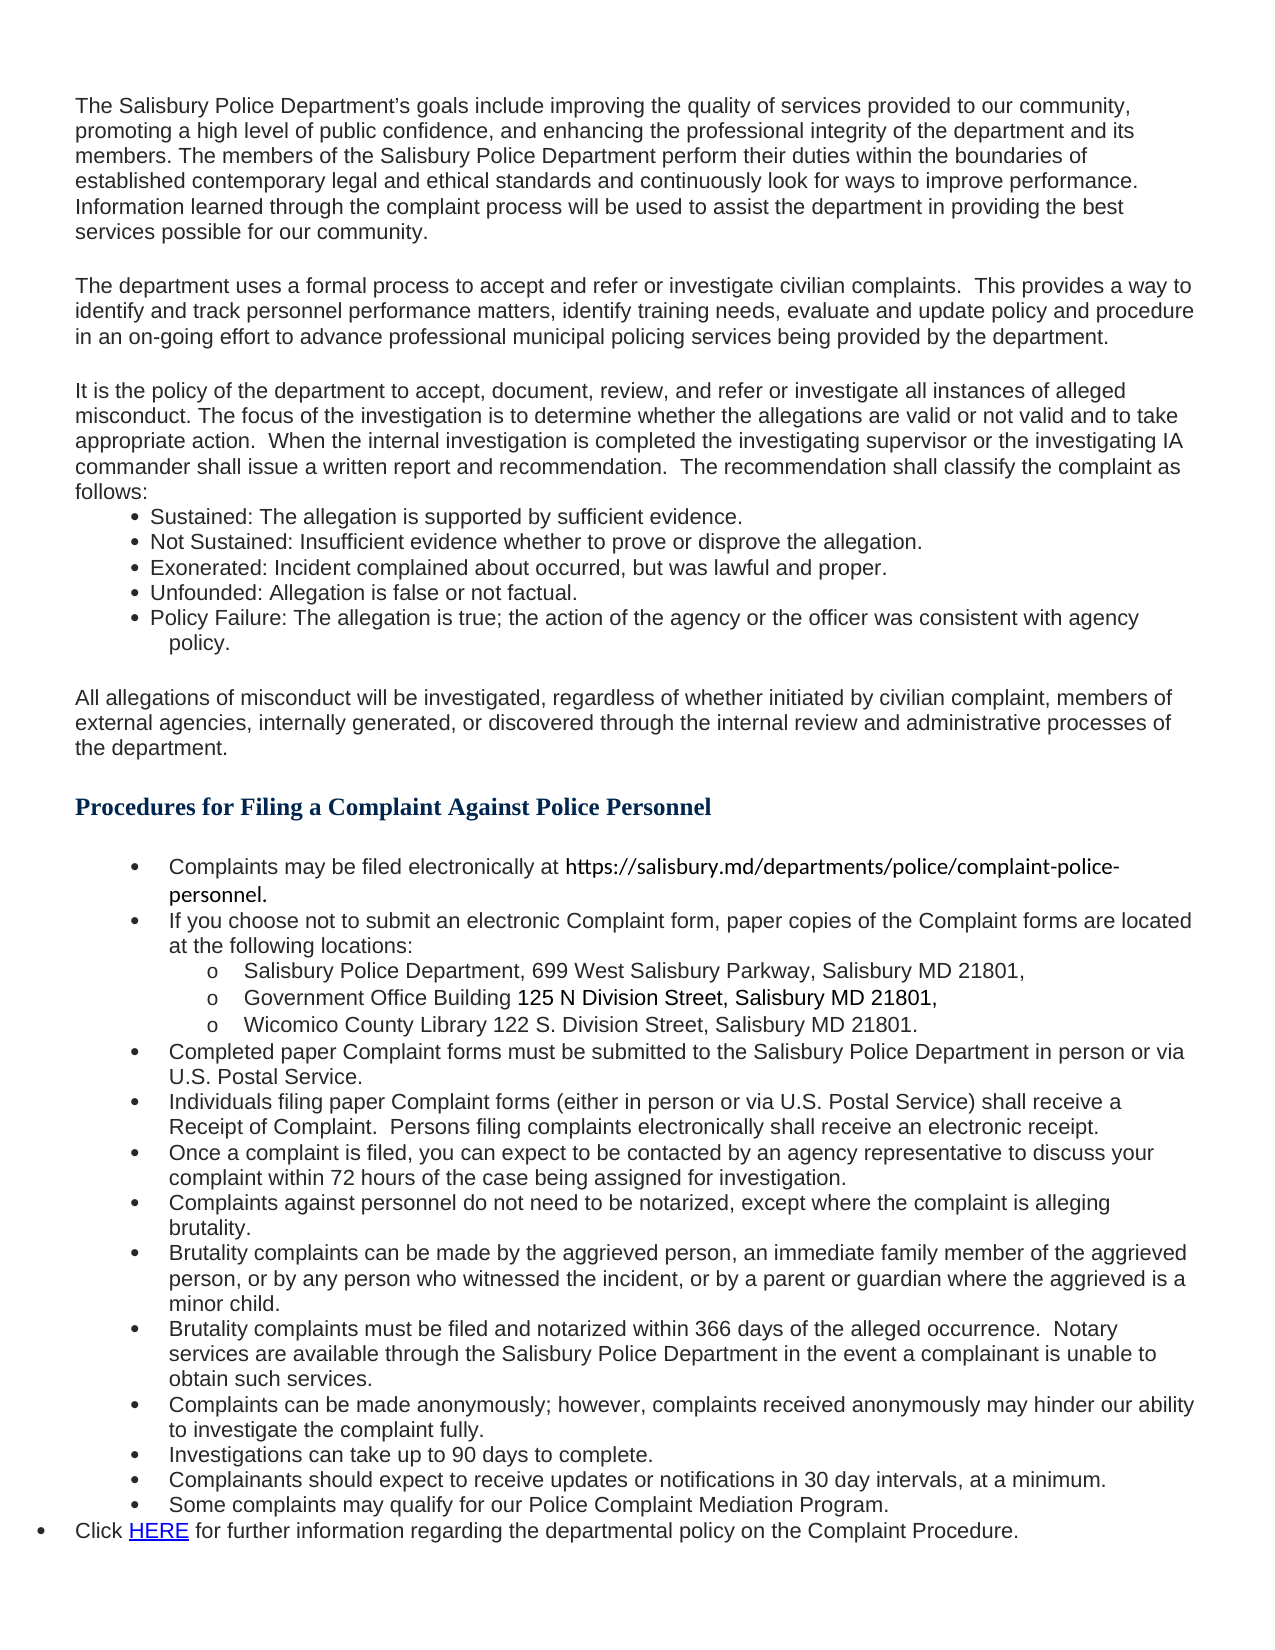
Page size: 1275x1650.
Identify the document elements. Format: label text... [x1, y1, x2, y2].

text Procedures for Filing a Complaint Against Police Personnel [75, 789, 1200, 821]
text All allegations of misconduct will be investigated, regardless of whether initiated by civilian complaint, members of external agencies, internally generated, or discovered through the internal review and administrative processes of the department. [75, 684, 1200, 760]
list Brutality complaints can be made by the aggrieved person, an immediate family member of the aggrieved person, or by any person who witnessed the incident, or by a parent or guardian where the aggrieved is a minor child. [131, 1240, 1200, 1316]
list Unfounded: Allegation is false or not factual. [131, 580, 1200, 605]
text The department uses a formal process to accept and refer or investigate civilian complaints. This provides a way to identify and track personnel performance matters, identify training needs, evaluate and update policy and procedure in an on-going effort to advance professional municipal policing services being provided by the department. [75, 273, 1200, 349]
list Complaints can be made anonymously; however, complaints received anonymously may hinder our ability to investigate the complaint fully. [131, 1391, 1200, 1442]
list If you choose not to submit an electronic Complaint form, paper copies of the Complaint forms are located at the following locations: [131, 908, 1200, 958]
list Government Office Building 125 N Division Street, Salisbury MD 21801, [206, 985, 1200, 1012]
list Brutality complaints must be filed and notarized within 366 days of the alleged occurrence. Notary services are available through the Salisbury Police Department in the event a complainant is unable to obtain such services. [131, 1316, 1200, 1391]
list Complaints may be filed electronically at https://salisbury.md/departments/police/complaint-police-personnel. [131, 852, 1200, 908]
list Once a complaint is filed, you can expect to be contacted by an agency representative to discuss your complaint within 72 hours of the case being assigned for investigation. [131, 1139, 1200, 1190]
list Click HERE for further information regarding the departmental policy on the Complaint Procedure. [37, 1517, 1200, 1543]
text The Salisbury Police Department’s goals include improving the quality of services provided to our community, promoting a high level of public confidence, and enhancing the professional integrity of the department and its members. The members of the Salisbury Police Department perform their duties within the boundaries of established contemporary legal and ethical standards and continuously look for ways to improve performance. Information learned through the complaint process will be used to assist the department in providing the best services possible for our community. [75, 93, 1200, 244]
list Exonerated: Incident complained about occurred, but was lawful and proper. [131, 554, 1200, 580]
list Complainants should expect to receive updates or notifications in 30 day intervals, at a minimum. [131, 1467, 1200, 1492]
list Not Sustained: Insufficient evidence whether to prove or disprove the allegation. [131, 529, 1200, 554]
list Investigations can take up to 90 days to complete. [131, 1442, 1200, 1467]
list Individuals filing paper Complaint forms (either in person or via U.S. Postal Service) shall receive a Receipt of Complaint. Persons filing complaints electronically shall receive an electronic receipt. [131, 1089, 1200, 1139]
text It is the policy of the department to accept, document, review, and refer or investigate all instances of alleged misconduct. The focus of the investigation is to determine whether the allegations are valid or not valid and to take appropriate action. When the internal investigation is completed the investigating supervisor or the investigating IA commander shall issue a written report and recommendation. The recommendation shall classify the complaint as follows: [75, 378, 1200, 504]
list Completed paper Complaint forms must be submitted to the Salisbury Police Department in person or via U.S. Postal Service. [131, 1038, 1200, 1089]
list Some complaints may qualify for our Police Complaint Mediation Program. [131, 1492, 1200, 1517]
list Sustained: The allegation is supported by sufficient evidence. [131, 504, 1200, 529]
list Salisbury Police Department, 699 West Salisbury Parkway, Salisbury MD 21801, [206, 958, 1200, 985]
list Complaints against personnel do not need to be notarized, except where the complaint is alleging brutality. [131, 1190, 1200, 1240]
list Wicomico County Library 122 S. Division Street, Salisbury MD 21801. [206, 1012, 1200, 1038]
list Policy Failure: The allegation is true; the action of the agency or the officer was consistent with agency policy. [131, 605, 1200, 655]
